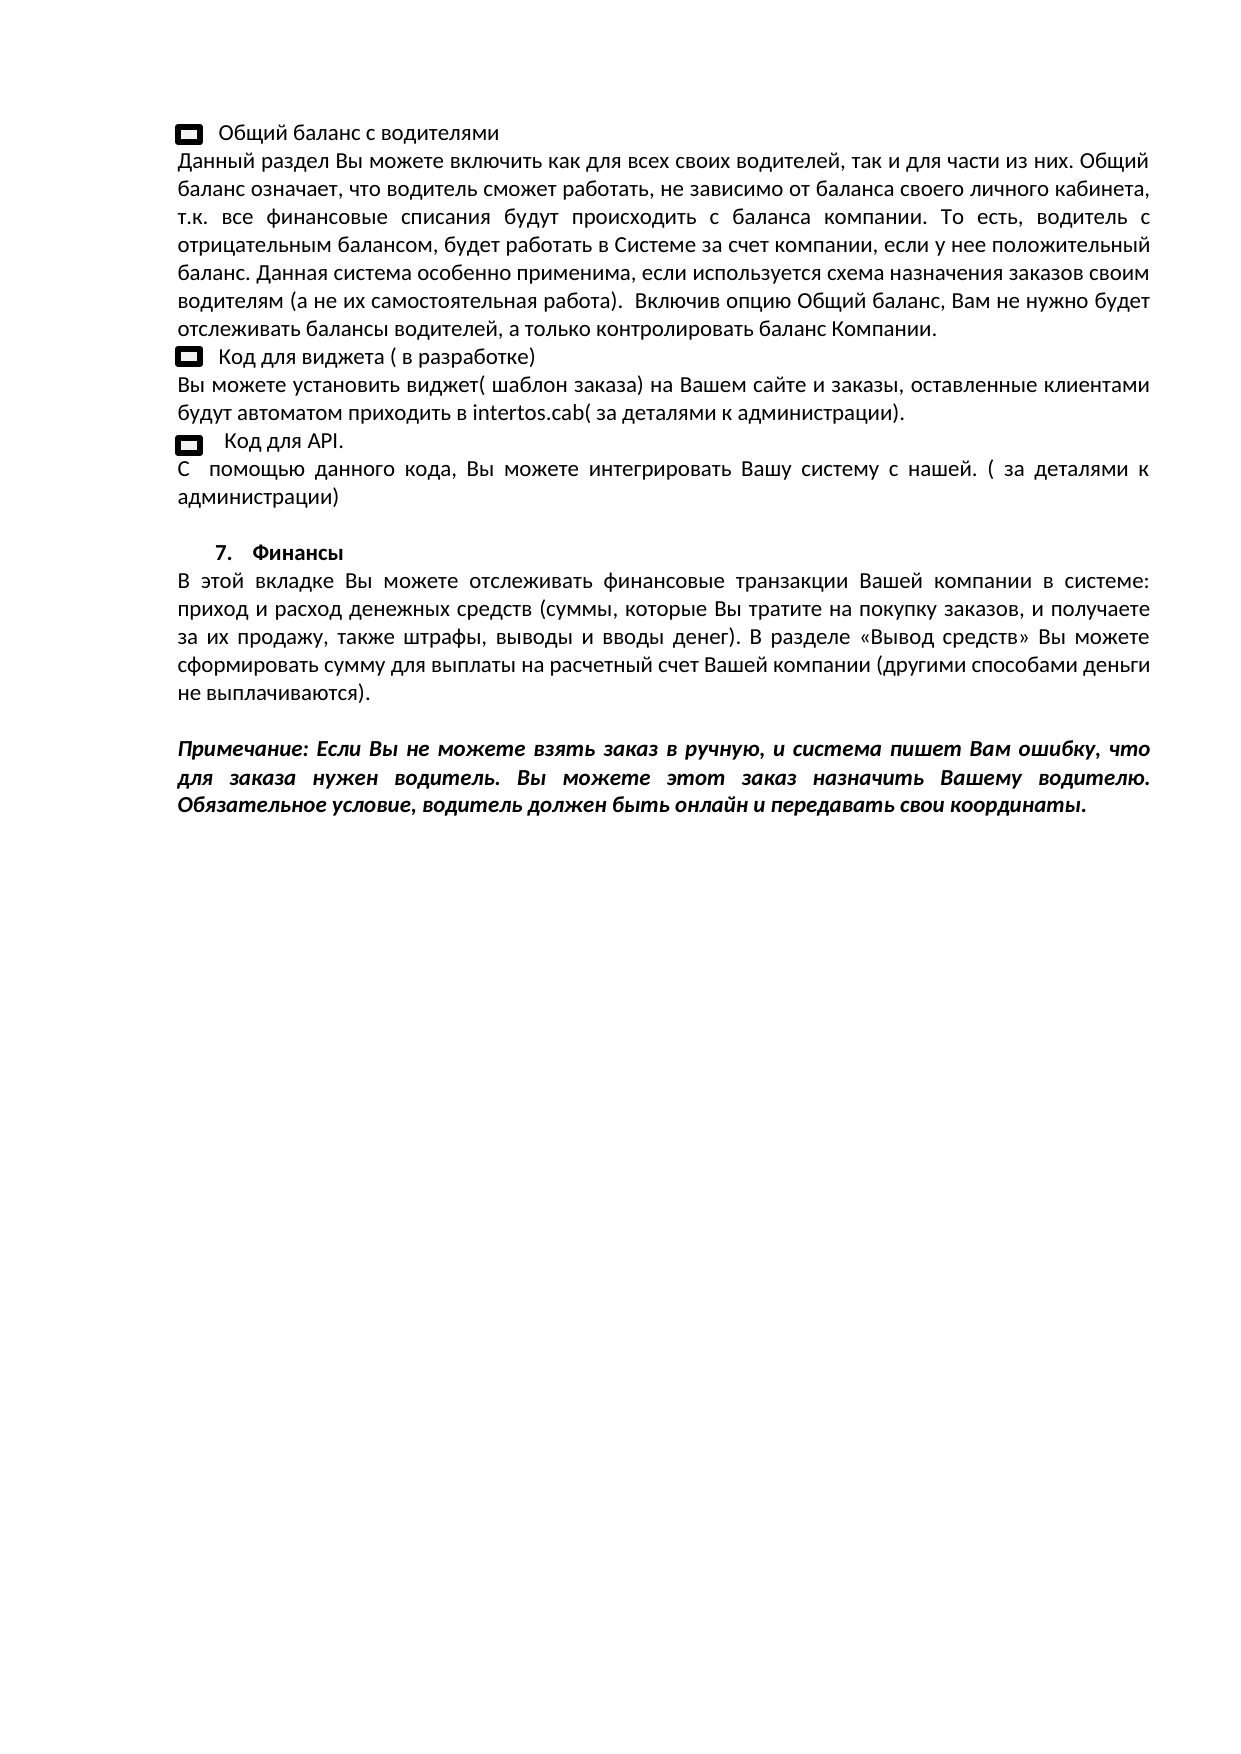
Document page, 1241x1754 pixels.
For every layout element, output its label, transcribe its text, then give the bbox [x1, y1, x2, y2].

list Финансы [215, 538, 1152, 566]
text Данный раздел Вы можете включить как для всех своих водителей, так и для части из них. Общий баланс означает, что водитель сможет работать, не зависимо от баланса своего личного кабинета, т.к. все финансовые списания будут происходить с баланса компании. То есть, водитель с отрицательным балансом, будет работать в Системе за счет компании, если у нее положительный баланс. Данная система особенно применима, если используется схема назначения заказов своим водителям (а не их самостоятельная работа). Включив опцию Общий баланс, Вам не нужно будет отслеживать балансы водителей, а только контролировать баланс Компании. [177, 146, 1152, 342]
text Общий баланс с водителями [177, 118, 1152, 146]
text Примечание: Если Вы не можете взять заказ в ручную, и система пишет Вам ошибку, что для заказа нужен водитель. Вы можете этот заказ назначить Вашему водителю. Обязательное условие, водитель должен быть онлайн и передавать свои координаты. [177, 734, 1152, 819]
text С помощью данного кода, Вы можете интегрировать Вашу систему с нашей. ( за деталями к администрации) [177, 454, 1152, 510]
text Вы можете установить виджет( шаблон заказа) на Вашем сайте и заказы, оставленные клиентами будут автоматом приходить в intertos.cab( за деталями к администрации). [177, 370, 1152, 426]
text В этой вкладке Вы можете отслеживать финансовые транзакции Вашей компании в системе: приход и расход денежных средств (суммы, которые Вы тратите на покупку заказов, и получаете за их продажу, также штрафы, выводы и вводы денег). В разделе «Вывод средств» Вы можете сформировать сумму для выплаты на расчетный счет Вашей компании (другими способами деньги не выплачиваются). [177, 566, 1152, 707]
text g Код для API. [177, 426, 1152, 454]
text Код для виджета ( в разработке) [177, 342, 1152, 370]
